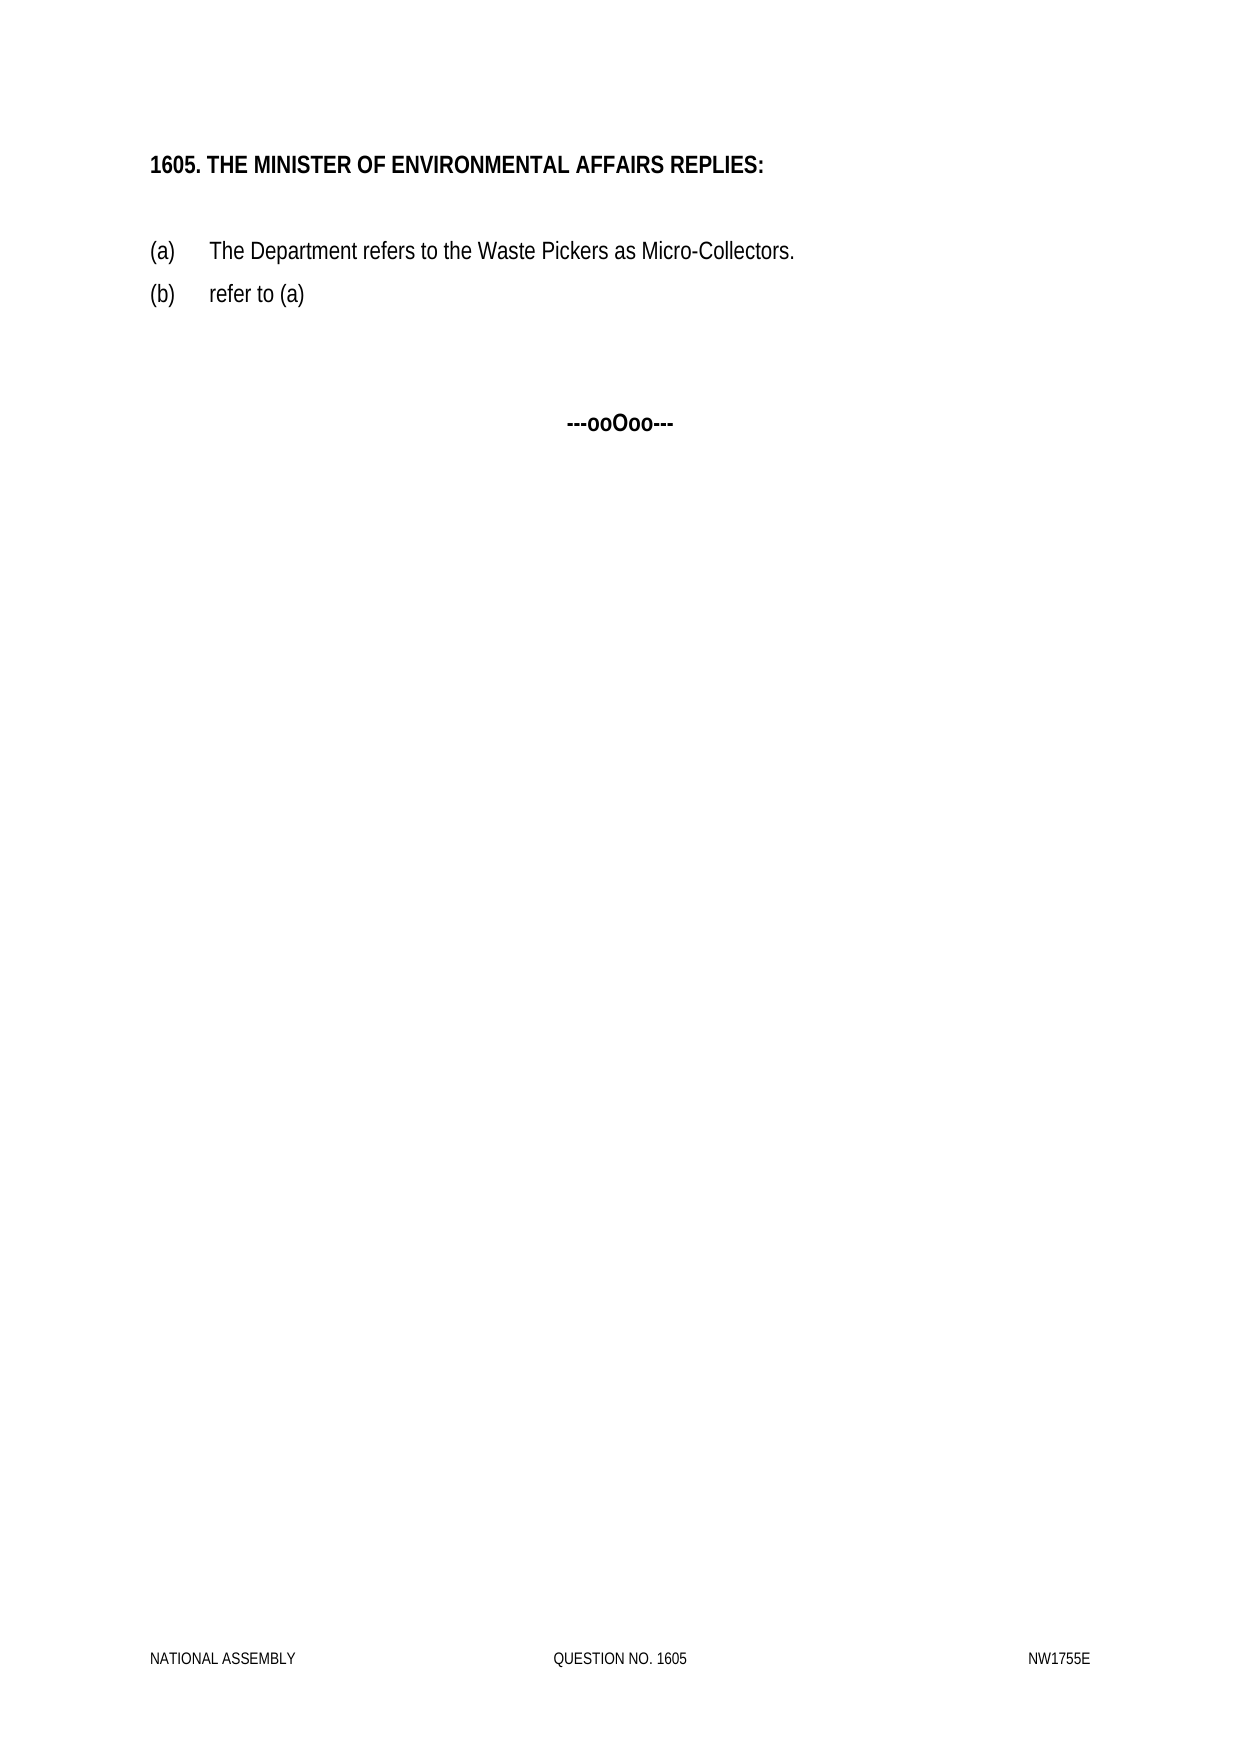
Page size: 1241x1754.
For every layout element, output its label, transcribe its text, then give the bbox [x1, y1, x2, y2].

text (b) refer to (a) [150, 279, 1090, 307]
text ---ooOoo--- [150, 407, 1090, 436]
text (a) The Department refers to the Waste Pickers as Micro-Collectors. [150, 236, 1090, 264]
text 1605. THE MINISTER OF ENVIRONMENTAL AFFAIRS REPLIES: [150, 150, 1090, 179]
